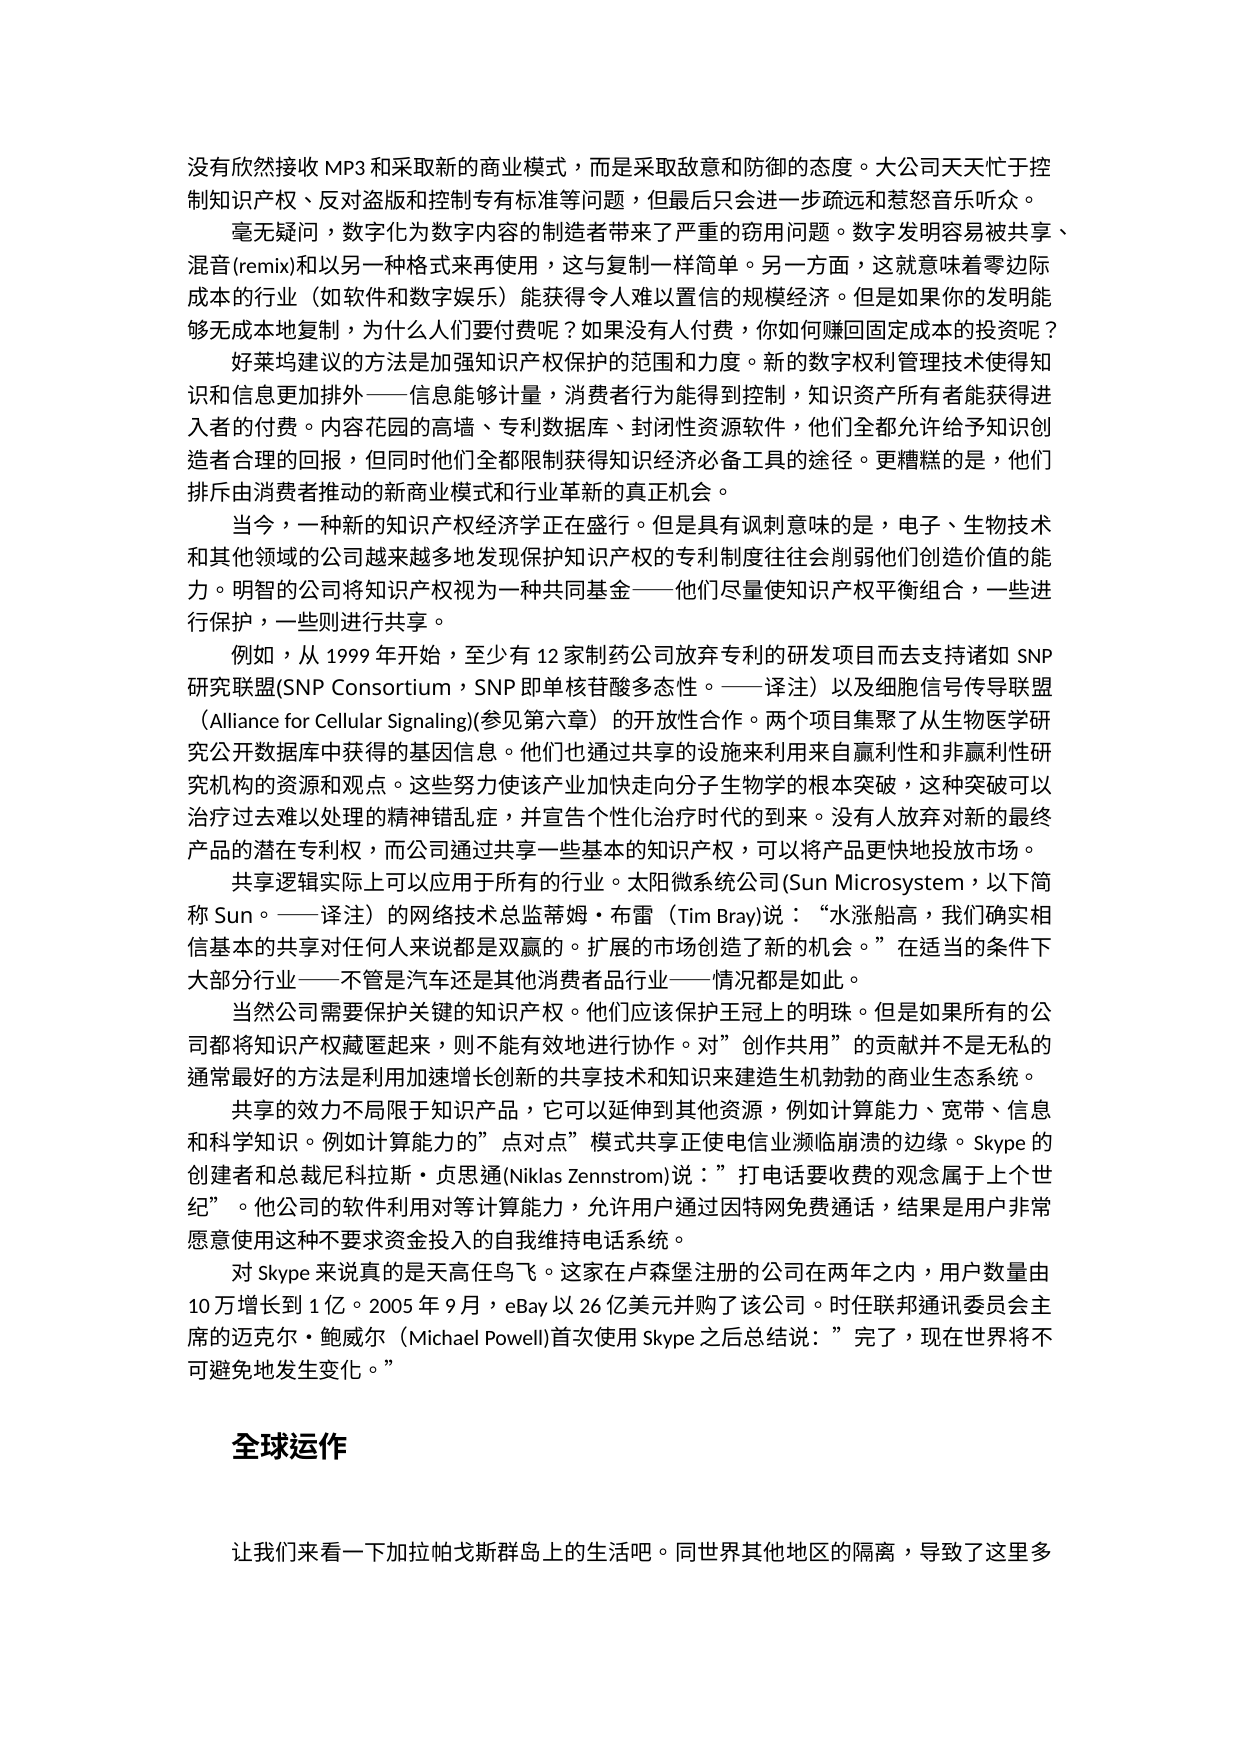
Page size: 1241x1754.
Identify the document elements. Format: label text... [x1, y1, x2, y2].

text 对Skype来说真的是天高任鸟飞。这家在卢森堡注册的公司在两年之内，用户数量由10万增长到1亿。2005年9月，eBay以26亿美元并购了该公司。时任联邦通讯委员会主席的迈克尔•鲍威尔（Michael Powell)首次使用Skype之后总结说：”完了，现在世界将不可避免地发生变化。” [187, 1255, 1053, 1385]
subtitle 全球运作 [187, 1412, 1053, 1477]
text 共享的效力不局限于知识产品，它可以延伸到其他资源，例如计算能力、宽带、信息和科学知识。例如计算能力的”点对点”模式共享正使电信业濒临崩溃的边缘。Skype的创建者和总裁尼科拉斯•贞思通(Niklas Zennstrom)说：”打电话要收费的观念属于上个世纪”。他公司的软件利用对等计算能力，允许用户通过因特网免费通话，结果是用户非常愿意使用这种不要求资金投入的自我维持电话系统。 [187, 1092, 1053, 1255]
text 毫无疑问，数字化为数字内容的制造者带来了严重的窃用问题。数字发明容易被共享、混音(remix)和以另一种格式来再使用，这与复制一样简单。另一方面，这就意味着零边际成本的行业（如软件和数字娱乐）能获得令人难以置信的规模经济。但是如果你的发明能够无成本地复制，为什么人们要付费呢？如果没有人付费，你如何赚回固定成本的投资呢？ [187, 215, 1053, 345]
text 例如，从1999年开始，至少有12家制药公司放弃专利的研发项目而去支持诸如SNP研究联盟(SNP Consortium，SNP即单核苷酸多态性。——译注）以及细胞信号传导联盟（Alliance for Cellular Signaling)(参见第六章）的开放性合作。两个项目集聚了从生物医学研究公开数据库中获得的基因信息。他们也通过共享的设施来利用来自贏利性和非赢利性研究机构的资源和观点。这些努力使该产业加快走向分子生物学的根本突破，这种突破可以治疗过去难以处理的精神错乱症，并宣告个性化治疗时代的到来。没有人放弃对新的最终产品的潜在专利权，而公司通过共享一些基本的知识产权，可以将产品更快地投放市场。 [187, 637, 1053, 865]
text 好莱坞建议的方法是加强知识产权保护的范围和力度。新的数字权利管理技术使得知识和信息更加排外——信息能够计量，消费者行为能得到控制，知识资产所有者能获得进入者的付费。内容花园的高墙、专利数据库、封闭性资源软件，他们全都允许给予知识创造者合理的回报，但同时他们全都限制获得知识经济必备工具的途径。更糟糕的是，他们排斥由消费者推动的新商业模式和行业革新的真正机会。 [187, 345, 1053, 507]
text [187, 1535, 1053, 1567]
text 当今，一种新的知识产权经济学正在盛行。但是具有讽刺意味的是，电子、生物技术和其他领域的公司越来越多地发现保护知识产权的专利制度往往会削弱他们创造价值的能力。明智的公司将知识产权视为一种共同基金——他们尽量使知识产权平衡组合，一些进行保护，一些则进行共享。 [187, 507, 1053, 637]
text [187, 150, 1053, 215]
text 当然公司需要保护关键的知识产权。他们应该保护王冠上的明珠。但是如果所有的公司都将知识产权藏匿起来，则不能有效地进行协作。对”创作共用”的贡献并不是无私的，通常最好的方法是利用加速增长创新的共享技术和知识来建造生机勃勃的商业生态系统。 [187, 995, 1053, 1092]
text 共享逻辑实际上可以应用于所有的行业。太阳微系统公司(Sun Microsystem，以下简称Sun。——译注）的网络技术总监蒂姆•布雷（Tim Bray)说：“水涨船高，我们确实相信基本的共享对任何人来说都是双赢的。扩展的市场创造了新的机会。”在适当的条件下，大部分行业——不管是汽车还是其他消费者品行业——情况都是如此。 [187, 865, 1053, 995]
